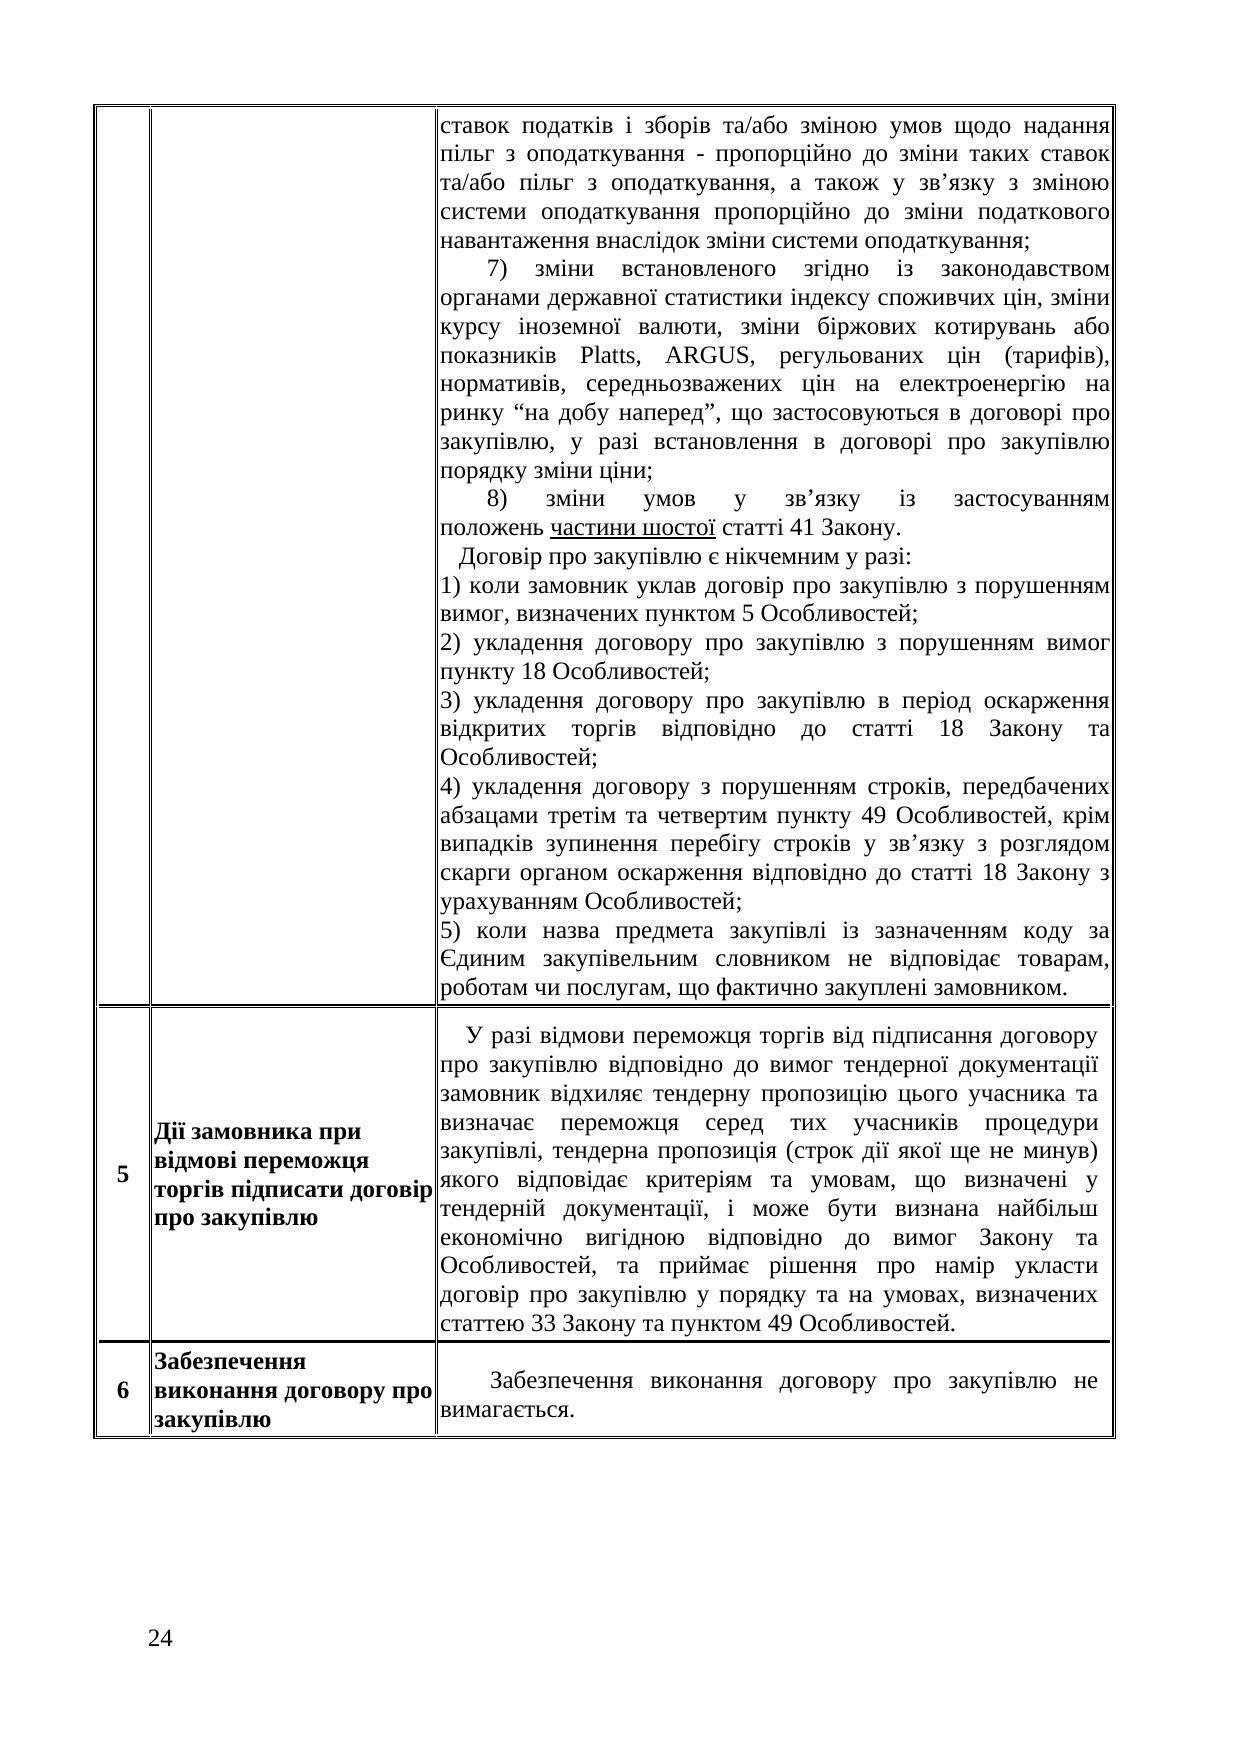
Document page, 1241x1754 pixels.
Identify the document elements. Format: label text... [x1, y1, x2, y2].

table_cell 4 [97, 107, 151, 1004]
table_cell У разі відмови переможця торгів від підписання договору про закупівлю відповідно до вимог тендерної документації замовник відхиляє тендерну пропозицію цього учасника та визначає переможця серед тих учасників процедури закупівлі, тендерна пропозиція (строк дії якої ще не минув) якого відповідає критеріям та умовам, що визначені у тендерній документації, і може бути визнана найбільш економічно вигідною відповідно до вимог Закону та Особливостей, та приймає рішення про намір укласти договір про закупівлю у порядку та на умовах, визначених статтею 33 Закону та пунктом 49 Особливостей. [438, 1004, 1113, 1340]
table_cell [437, 107, 1112, 1004]
table_cell Забезпечення виконання договору про закупівлю [151, 1343, 437, 1436]
table_cell Забезпечення виконання договору про закупівлю не вимагається. [437, 1340, 1112, 1436]
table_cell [151, 107, 437, 1004]
table_cell 5 [97, 1004, 149, 1340]
table_cell 6 [97, 1340, 151, 1436]
table_cell Дії замовника при відмові переможця торгів підписати договір про закупівлю [152, 1008, 435, 1340]
